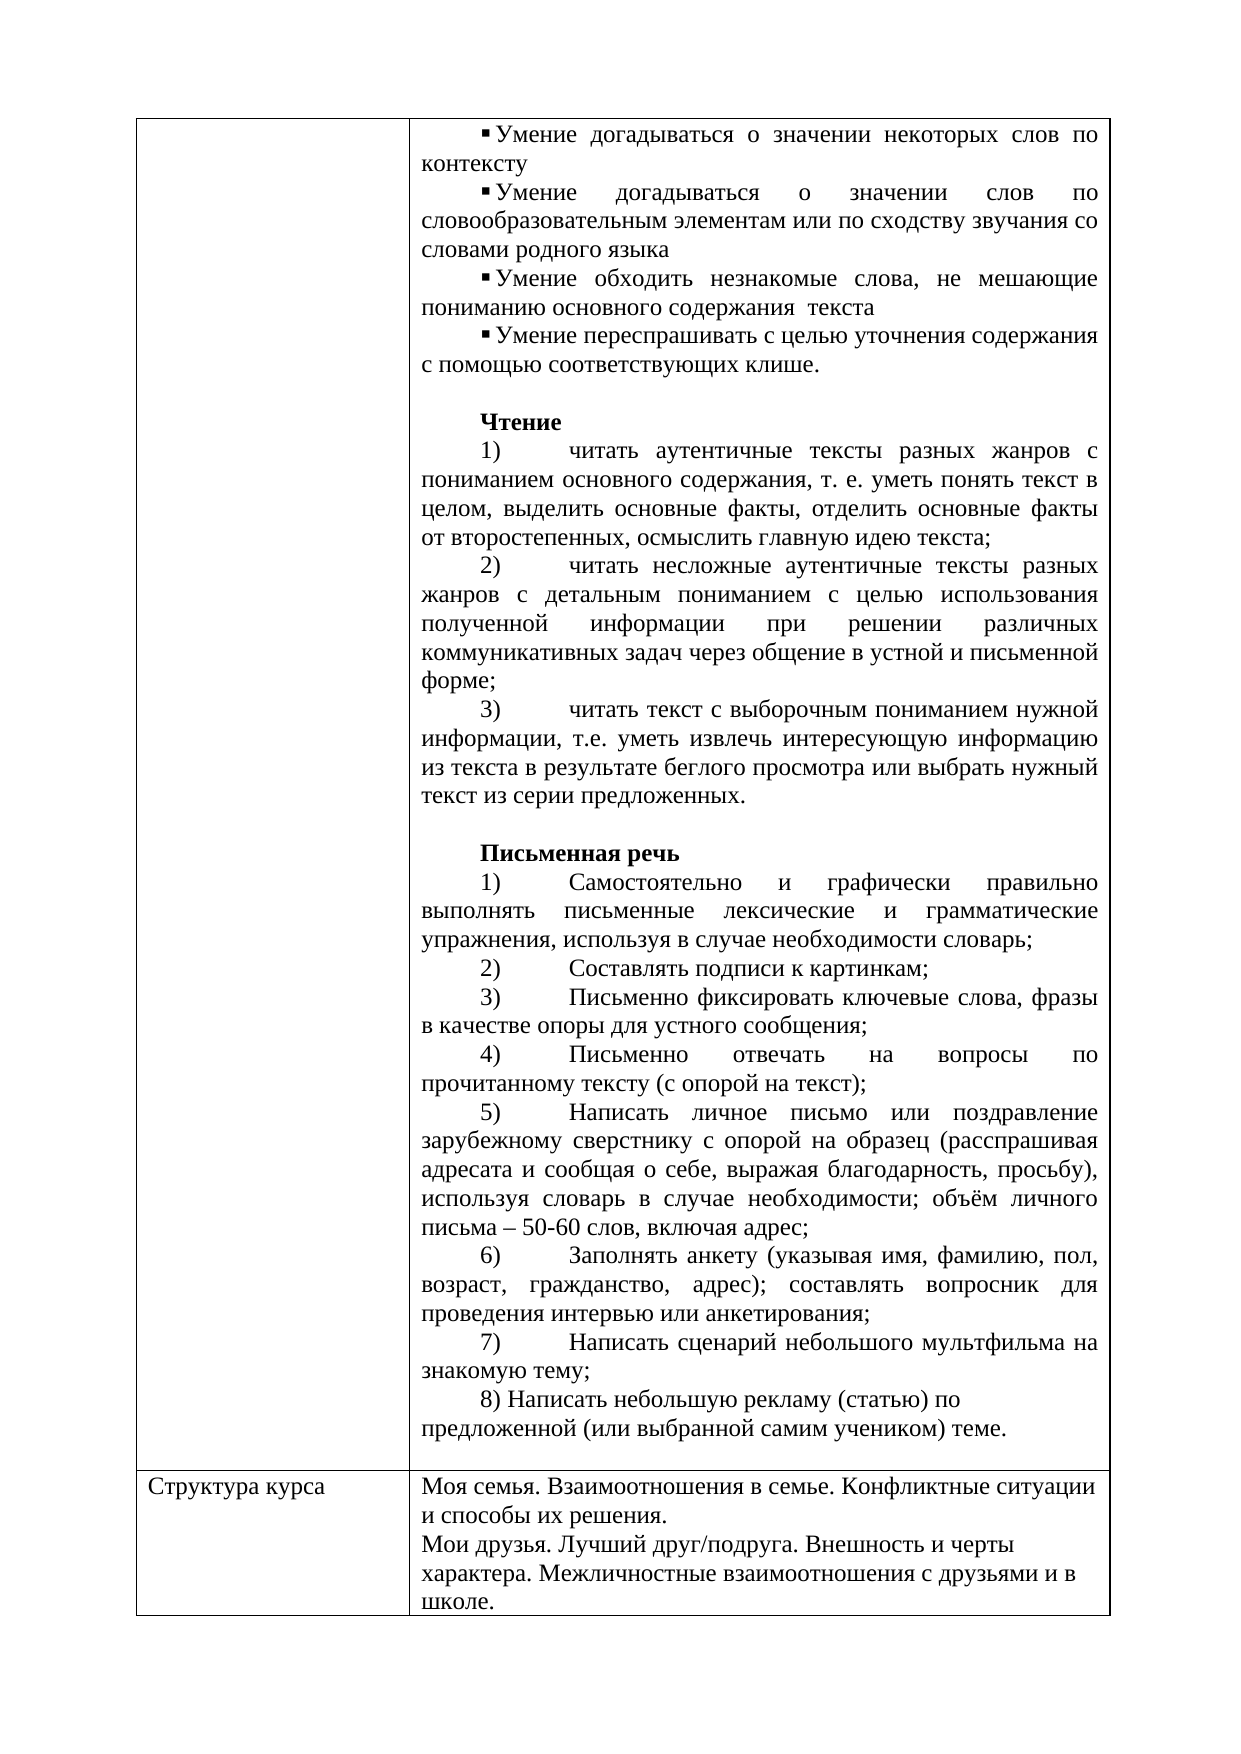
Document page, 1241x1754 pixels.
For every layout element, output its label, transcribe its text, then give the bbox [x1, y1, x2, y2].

table_cell Структура курса [137, 1471, 409, 1615]
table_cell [137, 119, 409, 1470]
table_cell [410, 119, 1109, 1470]
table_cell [410, 1471, 1109, 1615]
